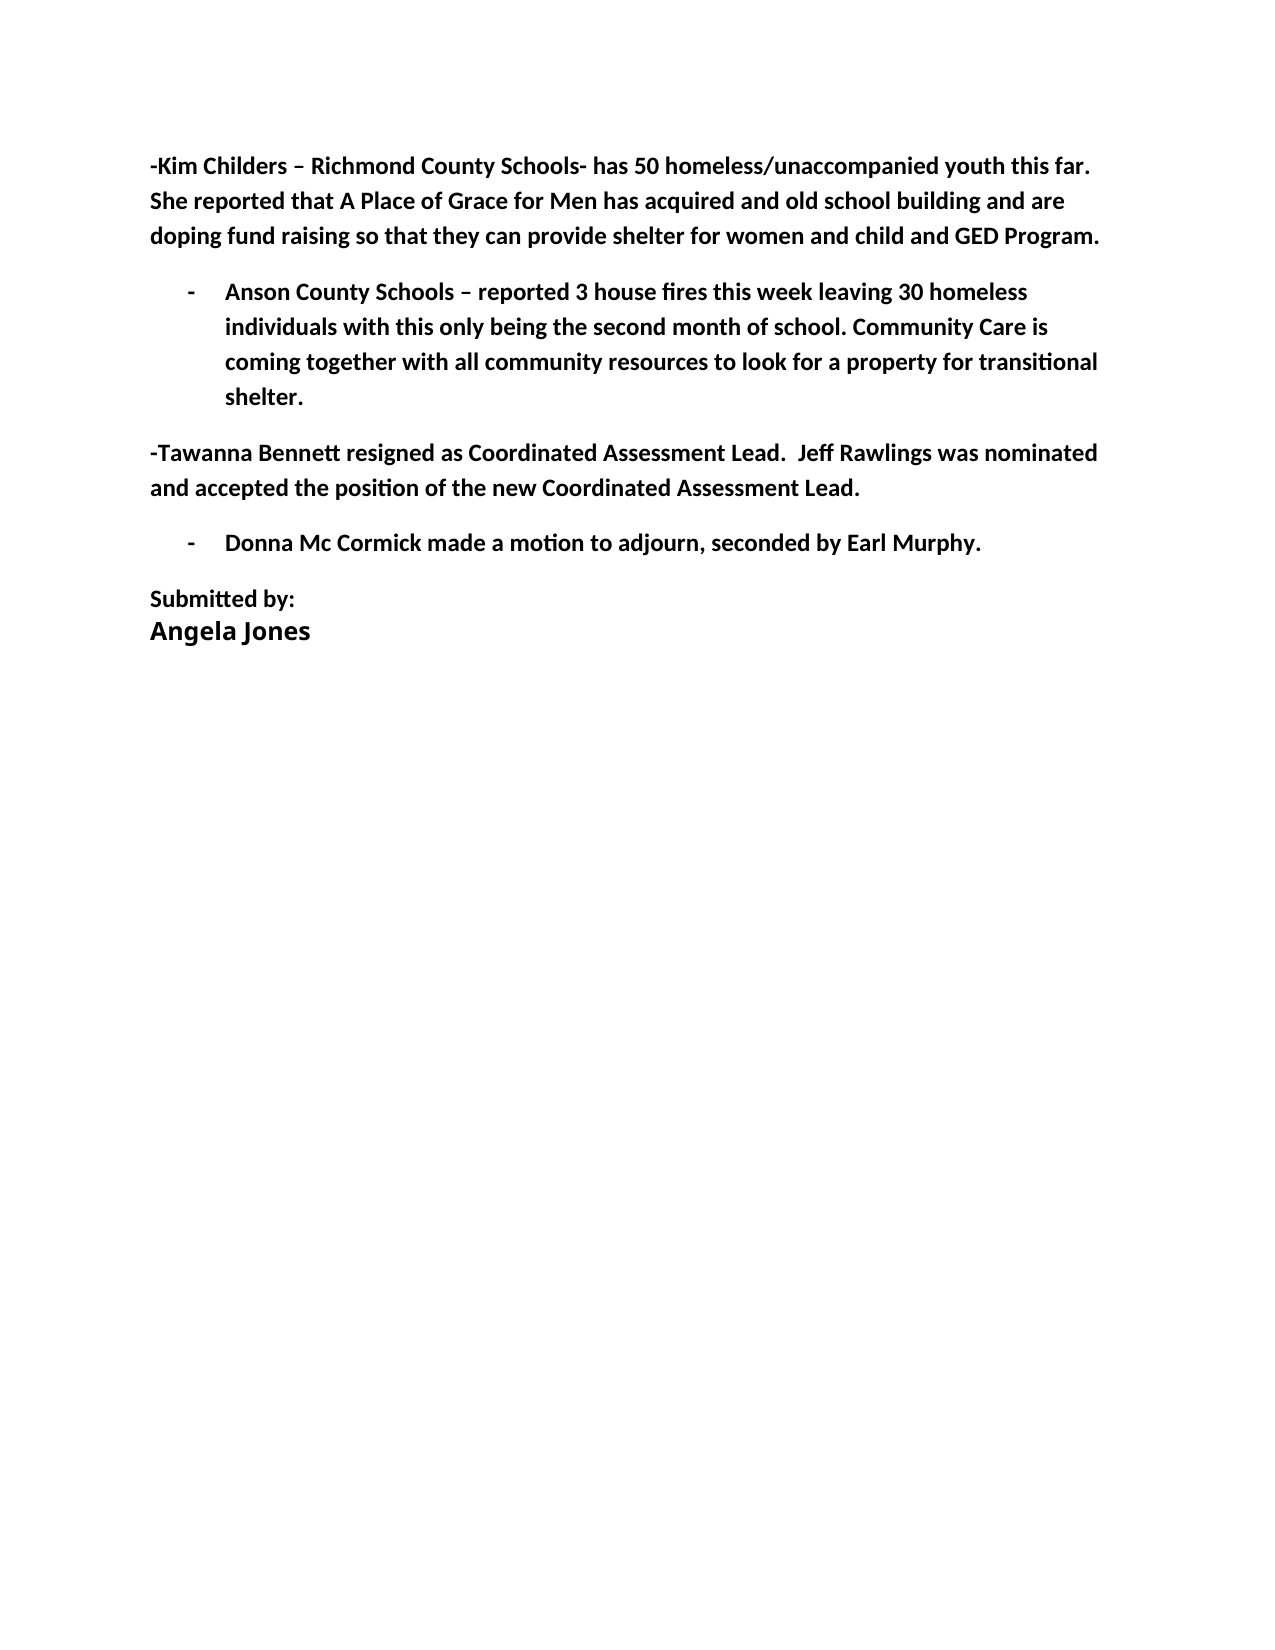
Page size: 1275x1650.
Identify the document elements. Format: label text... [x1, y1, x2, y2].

list Anson County Schools – reported 3 house fires this week leaving 30 homeless individuals with this only being the second month of school. Community Care is coming together with all community resources to look for a property for transitional shelter. [187, 276, 1125, 411]
text -Kim Childers – Richmond County Schools- has 50 homeless/unaccompanied youth this far. She reported that A Place of Grace for Men has acquired and old school building and are doping fund raising so that they can provide shelter for women and child and GED Program. [150, 150, 1125, 251]
text Angela Jones [150, 614, 1125, 648]
text Submitted by: [150, 583, 1125, 614]
list Donna Mc Cormick made a motion to adjourn, seconded by Earl Murphy. [187, 527, 1125, 558]
text -Tawanna Bennett resigned as Coordinated Assessment Lead. Jeff Rawlings was nominated and accepted the position of the new Coordinated Assessment Lead. [150, 437, 1125, 502]
